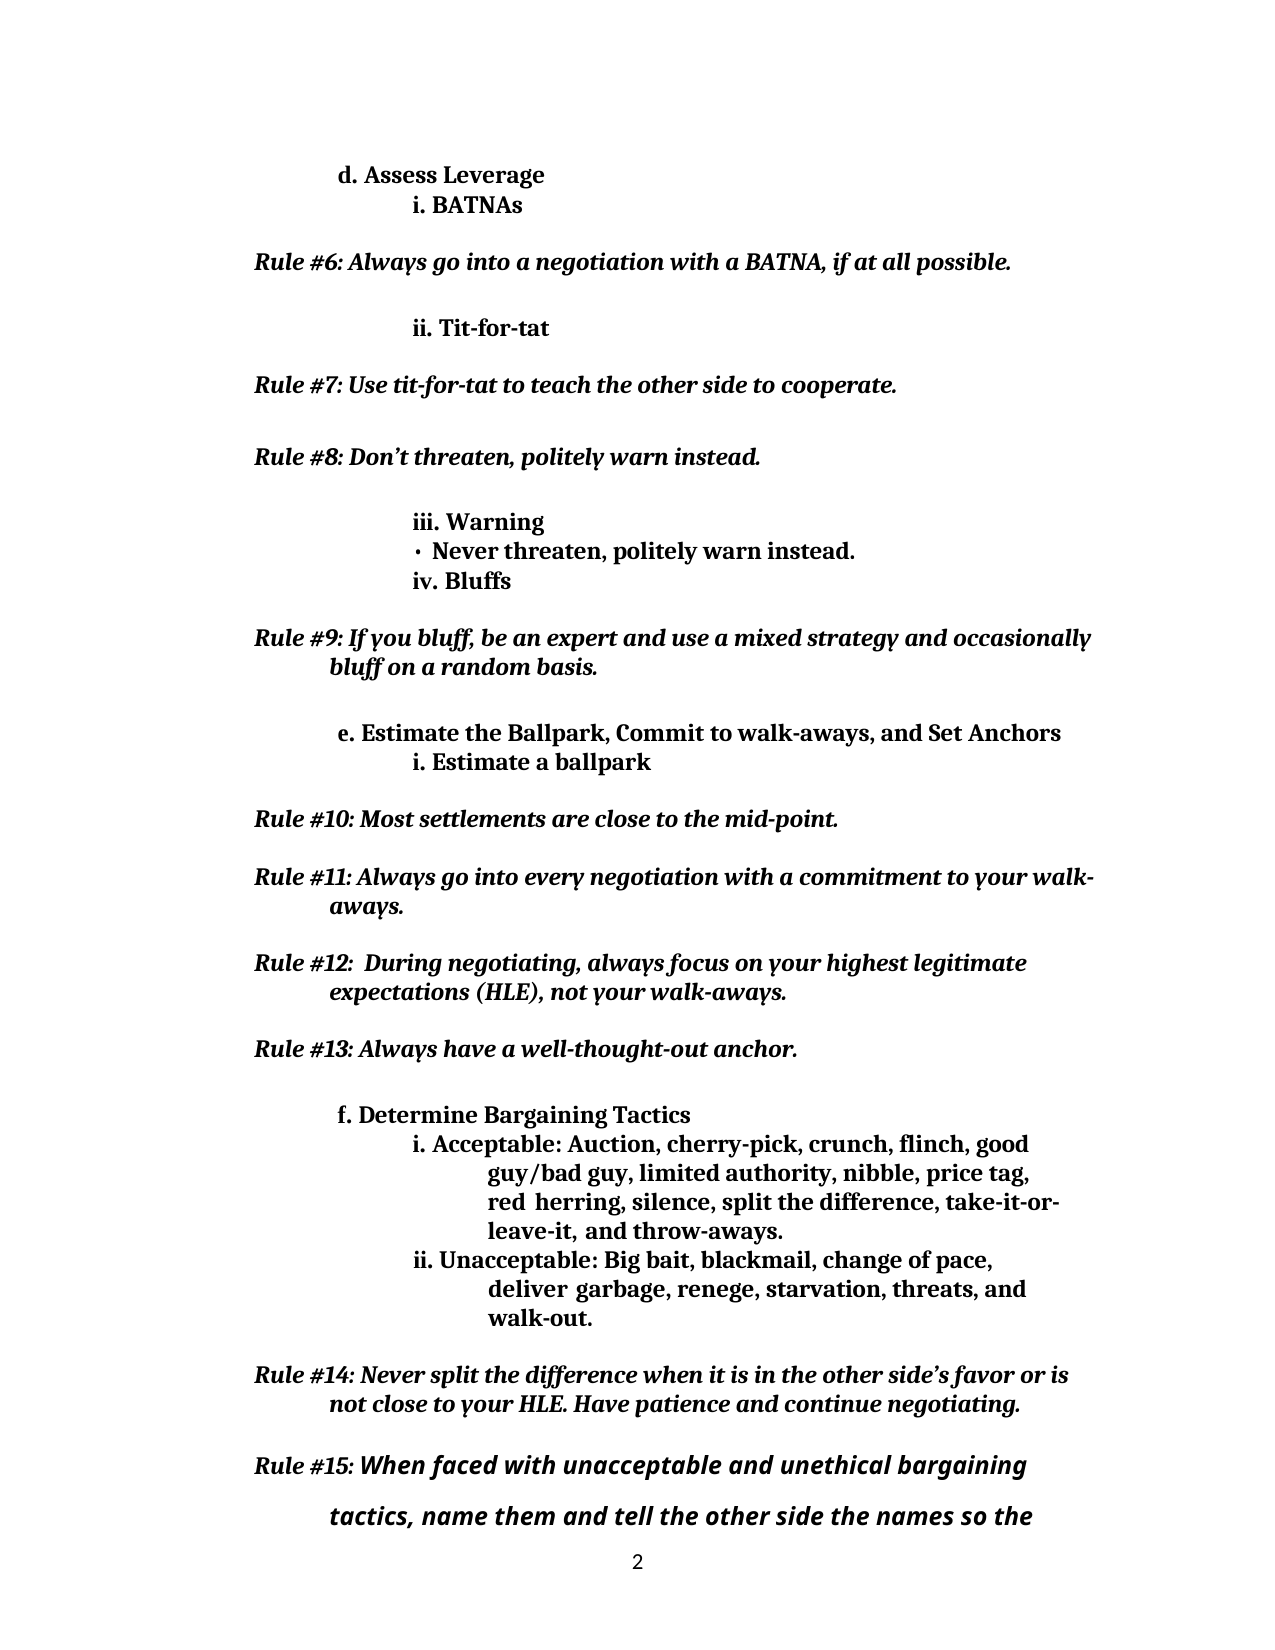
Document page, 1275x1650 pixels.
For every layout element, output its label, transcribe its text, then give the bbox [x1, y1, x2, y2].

list Estimate a ballpark [412, 747, 1096, 777]
list Warning [412, 507, 1096, 537]
text Rule #10: Most settlements are close to the mid-point. [179, 805, 1096, 834]
text Rule #9: If you bluff, be an expert and use a mixed strategy and occasionally bluff on a random basis. [254, 624, 1096, 682]
list BATNAs [412, 190, 1096, 219]
text Rule #14: Never split the difference when it is in the other side’s favor or is not close to your HLE. Have patience and continue negotiating. [254, 1361, 1096, 1419]
text Rule #12: During negotiating, always focus on your highest legitimate expectations (HLE), not your walk-aways. [254, 949, 1096, 1007]
text Rule #13: Always have a well-thought-out anchor. [179, 1035, 1096, 1064]
list Bluffs [412, 566, 1096, 595]
text Rule #8: Don’t threaten, politely warn instead. [254, 443, 1096, 471]
list Estimate the Ballpark, Commit to walk-aways, and Set Anchors [337, 718, 1096, 747]
text Rule #6: Always go into a negotiation with a BATNA, if at all possible. [179, 248, 1096, 277]
list Unacceptable: Big bait, blackmail, change of pace, deliver garbage, renege, starvation, threats, and walk-out. [413, 1245, 1054, 1332]
list Acceptable: Auction, cherry-pick, crunch, flinch, good guy/bad guy, limited authority, nibble, price tag, red herring, silence, split the difference, take-it-or-leave-it, and throw-aways. [412, 1129, 1067, 1245]
list Tit-for-tat [412, 313, 1096, 342]
text Rule #7: Use tit-for-tat to teach the other side to cooperate. [179, 371, 1096, 399]
list Never threaten, politely warn instead. [412, 537, 1096, 566]
list Assess Leverage [337, 160, 1096, 190]
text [254, 1447, 1096, 1532]
list Determine Bargaining Tactics [337, 1100, 1096, 1129]
text Rule #11: Always go into every negotiation with a commitment to your walk-aways. [254, 863, 1096, 921]
